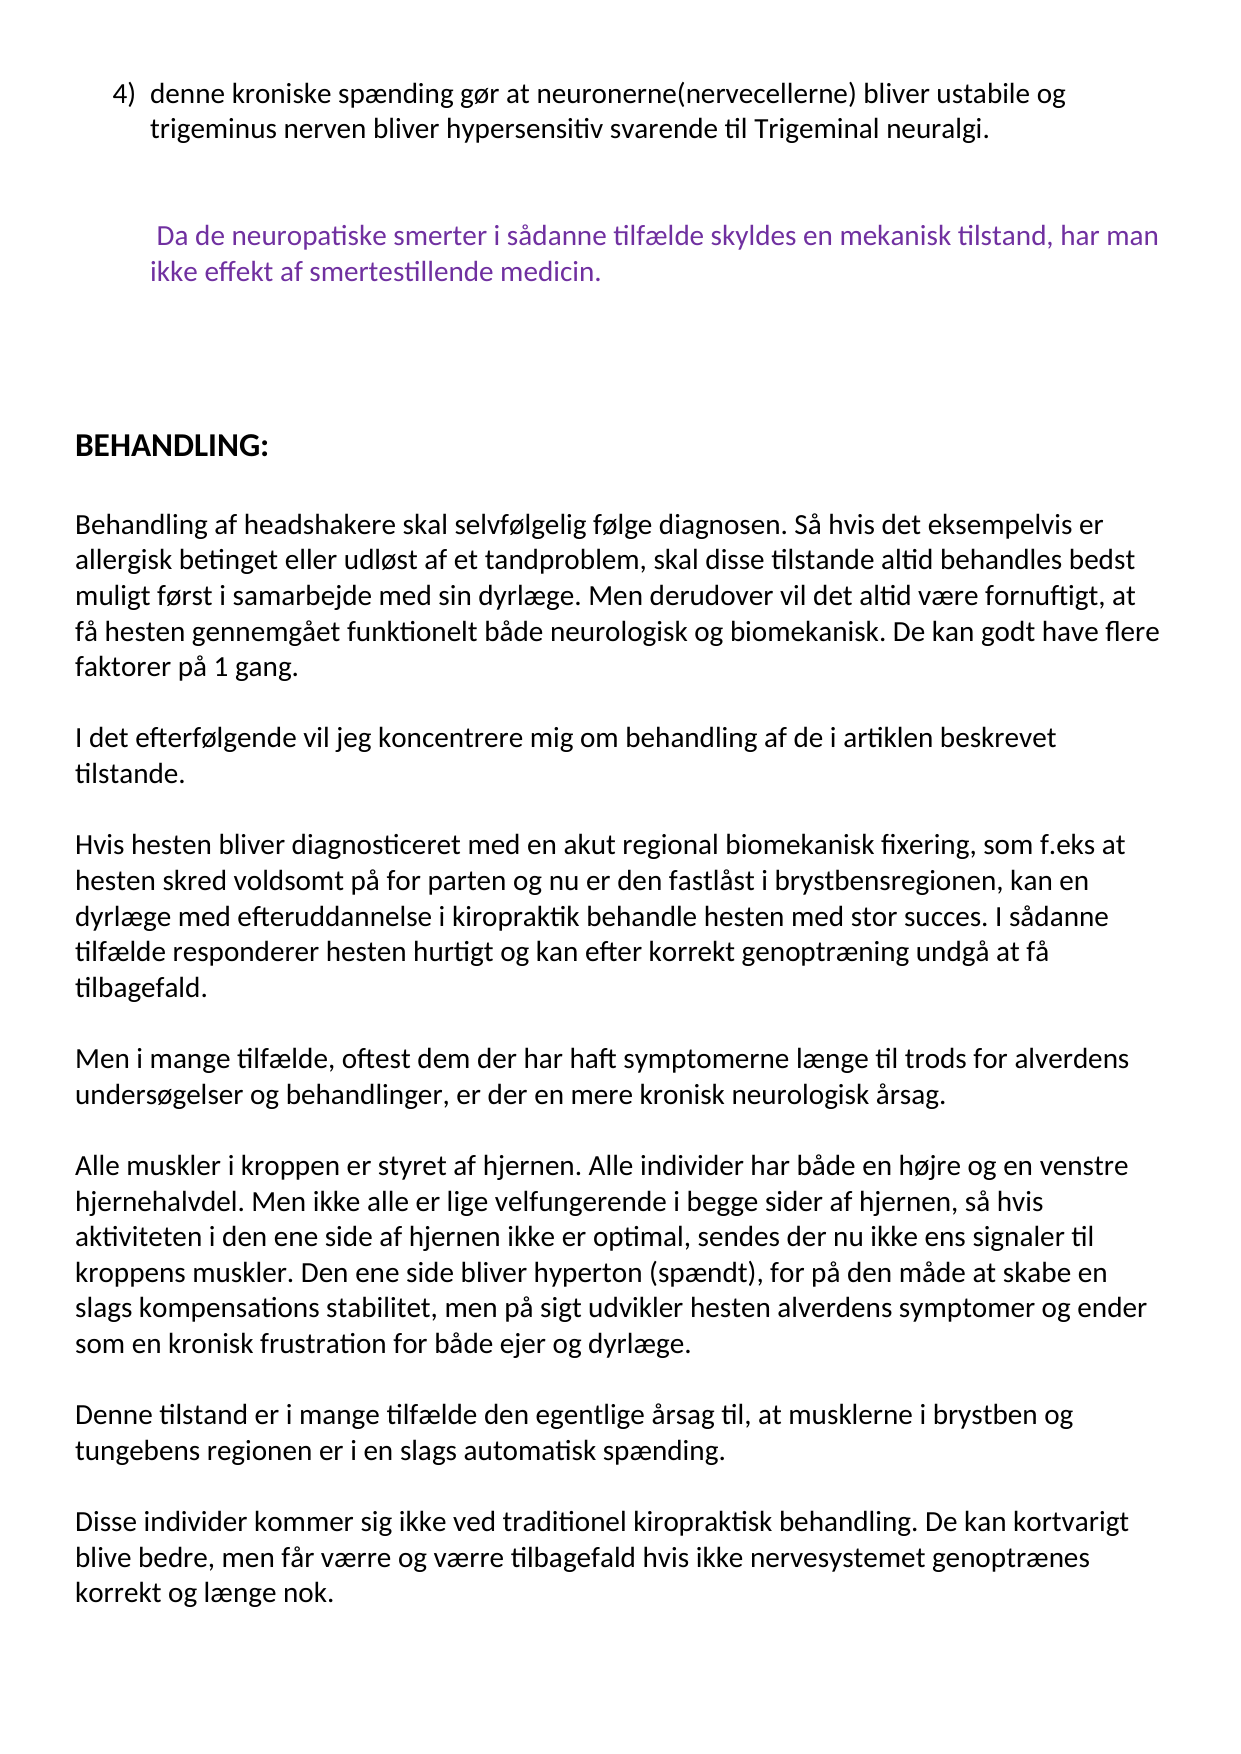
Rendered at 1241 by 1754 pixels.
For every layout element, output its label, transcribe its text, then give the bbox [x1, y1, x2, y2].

text I det efterfølgende vil jeg koncentrere mig om behandling af de i artiklen beskrevet tilstande. [75, 719, 1165, 791]
text Denne tilstand er i mange tilfælde den egentlige årsag til, at musklerne i brystben og tungebens regionen er i en slags automatisk spænding. [75, 1396, 1165, 1468]
text Disse individer kommer sig ikke ved traditionel kiropraktisk behandling. De kan kortvarigt blive bedre, men får værre og værre tilbagefald hvis ikke nervesystemet genoptrænes korrekt og længe nok. [75, 1503, 1165, 1610]
list Da de neuropatiske smerter i sådanne tilfælde skyldes en mekanisk tilstand, har man ikke effekt af smertestillende medicin. [150, 217, 1165, 289]
text Men i mange tilfælde, oftest dem der har haft symptomerne længe til trods for alverdens undersøgelser og behandlinger, er der en mere kronisk neurologisk årsag. [75, 1040, 1165, 1111]
text BEHANDLING: [75, 424, 1165, 465]
text Behandling af headshakere skal selvfølgelig følge diagnosen. Så hvis det eksempelvis er allergisk betinget eller udløst af et tandproblem, skal disse tilstande altid behandles bedst muligt først i samarbejde med sin dyrlæge. Men derudover vil det altid være fornuftigt, at få hesten gennemgået funktionelt både neurologisk og biomekanisk. De kan godt have flere faktorer på 1 gang. [75, 506, 1165, 684]
list denne kroniske spænding gør at neuronerne(nervecellerne) bliver ustabile og trigeminus nerven bliver hypersensitiv svarende til Trigeminal neuralgi. [112, 75, 1165, 146]
text Hvis hesten bliver diagnosticeret med en akut regional biomekanisk fixering, som f.eks at hesten skred voldsomt på for parten og nu er den fastlåst i brystbensregionen, kan en dyrlæge med efteruddannelse i kiropraktik behandle hesten med stor succes. I sådanne tilfælde responderer hesten hurtigt og kan efter korrekt genoptræning undgå at få tilbagefald. [75, 826, 1165, 1004]
text Alle muskler i kroppen er styret af hjernen. Alle individer har både en højre og en venstre hjernehalvdel. Men ikke alle er lige velfungerende i begge sider af hjernen, så hvis aktiviteten i den ene side af hjernen ikke er optimal, sendes der nu ikke ens signaler til kroppens muskler. Den ene side bliver hyperton (spændt), for på den måde at skabe en slags kompensations stabilitet, men på sigt udvikler hesten alverdens symptomer og ender som en kronisk frustration for både ejer og dyrlæge. [75, 1147, 1165, 1361]
